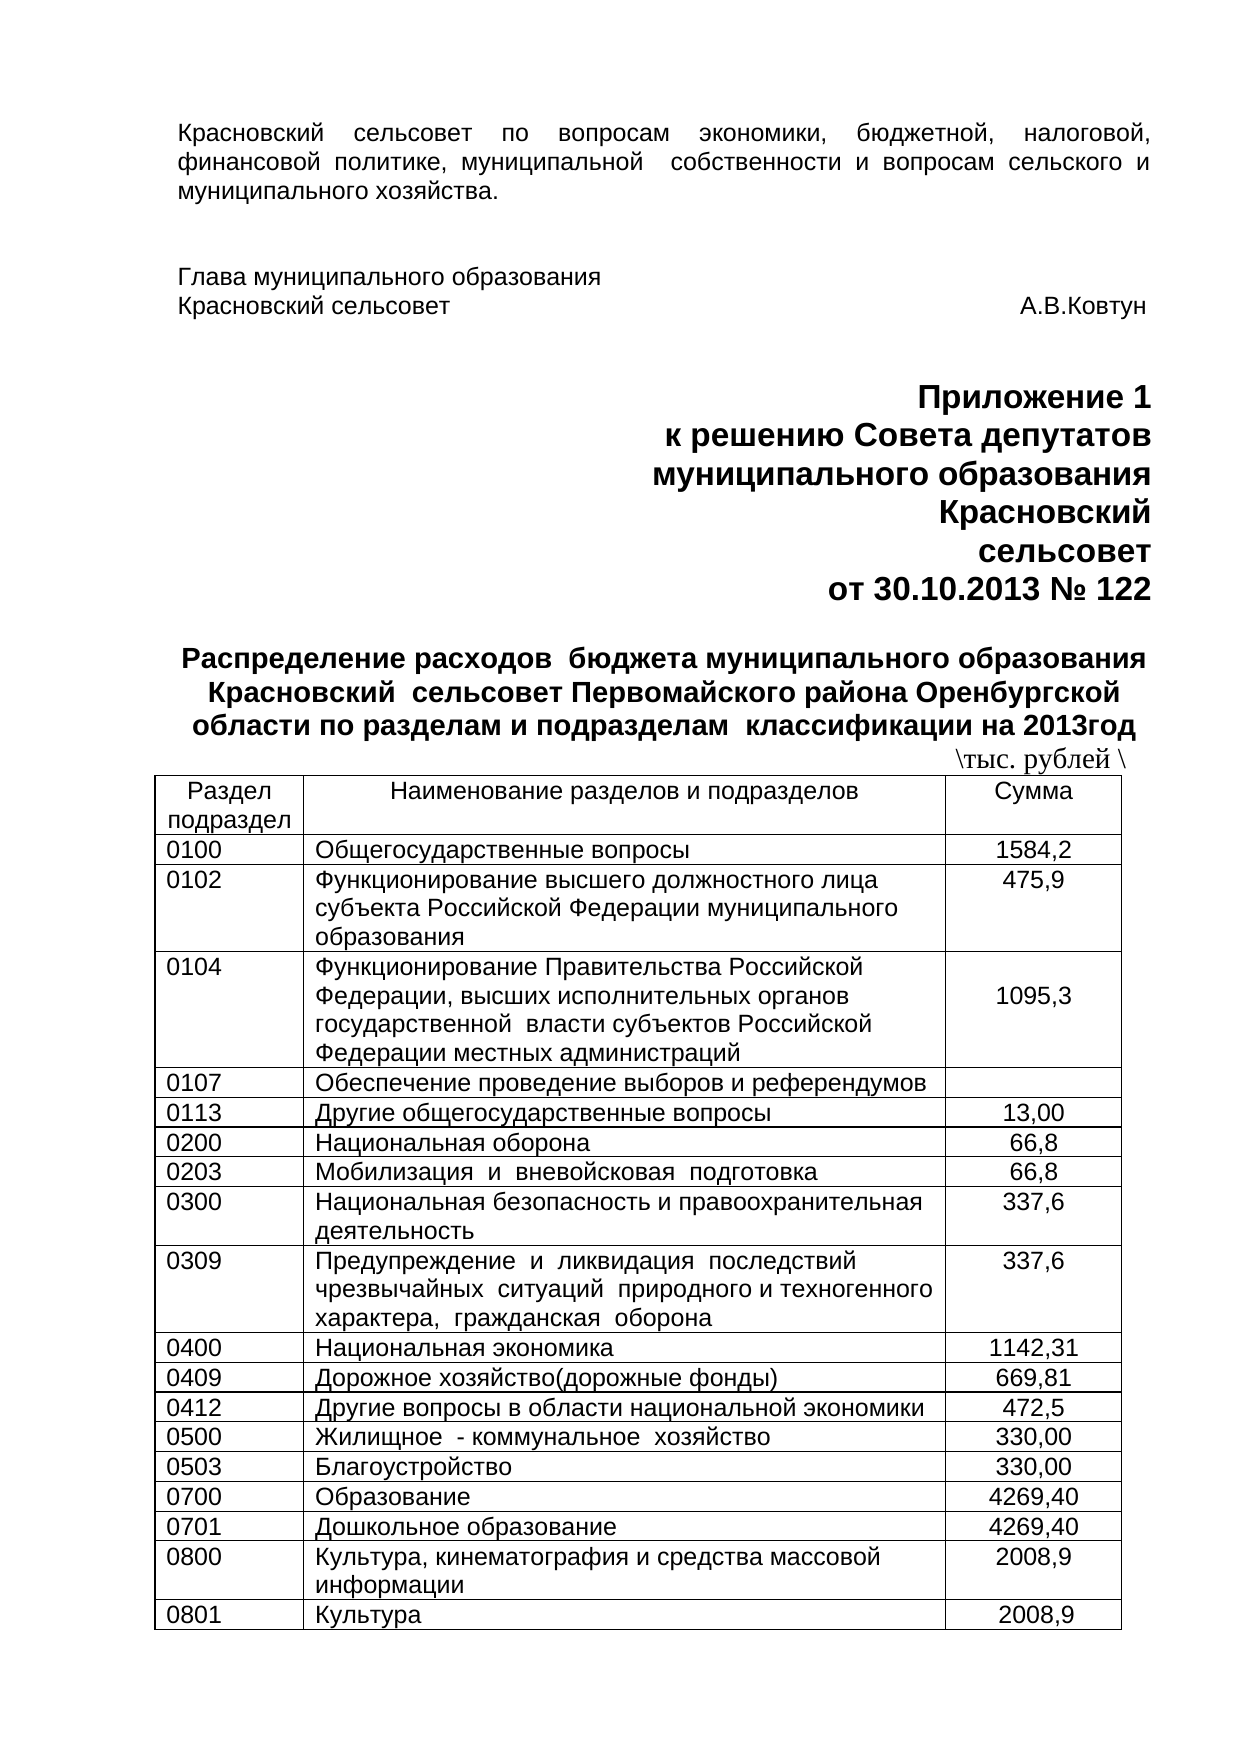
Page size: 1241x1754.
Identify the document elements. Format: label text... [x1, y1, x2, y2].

table_cell Культура [304, 1600, 945, 1629]
text \тыс. рублей \ [177, 742, 1152, 775]
table_cell 472,5 [946, 1393, 1121, 1421]
table_cell 0203 [156, 1157, 303, 1186]
table_cell Национальная безопасность и правоохранительная деятельность [304, 1187, 945, 1244]
table_cell Национальная оборона [304, 1128, 945, 1156]
text Красновский сельсовет [177, 492, 1152, 569]
table_cell Общегосударственные вопросы [304, 835, 945, 863]
table_cell 337,6 [946, 1187, 1121, 1244]
text от 30.10.2013 № 122 [177, 569, 1152, 607]
table_cell 0200 [156, 1128, 303, 1156]
table_cell 0113 [156, 1098, 303, 1126]
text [177, 118, 1152, 204]
table_cell Образование [304, 1482, 945, 1511]
table_cell Другие вопросы в области национальной экономики [304, 1393, 945, 1421]
table_cell 330,00 [946, 1452, 1121, 1481]
table_cell 0100 [156, 835, 303, 863]
table_cell Дошкольное образование [304, 1512, 945, 1540]
table_cell Функционирование Правительства Российской Федерации, высших исполнительных органов государственной власти субъектов Российской Федерации местных администраций [304, 952, 945, 1067]
table_cell 0503 [156, 1452, 303, 1481]
table_cell 0104 [156, 952, 303, 1067]
table_cell 0309 [156, 1246, 303, 1332]
text Распределение расходов бюджета муниципального образования Красновский сельсовет Первомайского района Оренбургской области по разделам и подразделам классификации на 2013год [177, 641, 1152, 742]
table_cell 0300 [156, 1187, 303, 1244]
text Красновский сельсовет А.В.Ковтун [177, 291, 1152, 319]
table_cell 0700 [156, 1482, 303, 1511]
table_cell 0409 [156, 1363, 303, 1391]
table_cell 337,6 [946, 1246, 1121, 1332]
table_cell Культура, кинематография и средства массовой информации [304, 1541, 945, 1599]
table_cell 2008,9 [946, 1541, 1121, 1599]
table_cell 66,8 [946, 1157, 1121, 1186]
table_cell 0412 [156, 1393, 303, 1421]
table_cell Национальная экономика [304, 1333, 945, 1362]
table_cell Функционирование высшего должностного лица субъекта Российской Федерации муниципального образования [304, 865, 945, 951]
table_cell 330,00 [946, 1422, 1121, 1451]
table_cell 0701 [156, 1512, 303, 1540]
table_cell 475,9 [946, 865, 1121, 951]
table_header Сумма [946, 776, 1121, 834]
text муниципального образования [177, 454, 1152, 492]
table_cell 4269,40 [946, 1482, 1121, 1511]
table_cell 0400 [156, 1333, 303, 1362]
table_cell 4269,40 [946, 1512, 1121, 1540]
table_cell 669,81 [946, 1363, 1121, 1391]
table_cell 13,00 [946, 1098, 1121, 1126]
table_cell Дорожное хозяйство(дорожные фонды) [304, 1363, 945, 1391]
table_cell Жилищное - коммунальное хозяйство [304, 1422, 945, 1451]
table_cell 0102 [156, 865, 303, 951]
text к решению Совета депутатов [177, 415, 1152, 454]
table_header Раздел подраздел [156, 776, 303, 834]
table_cell Другие общегосударственные вопросы [304, 1098, 945, 1126]
table_header Наименование разделов и подразделов [304, 776, 945, 834]
table_cell Предупреждение и ликвидация последствий чрезвычайных ситуаций природного и техногенного характера, гражданская оборона [304, 1246, 945, 1332]
table_cell 2008,9 [946, 1600, 1121, 1629]
table_cell 0800 [156, 1541, 303, 1599]
table_cell Благоустройство [304, 1452, 945, 1481]
table_cell 0801 [156, 1600, 303, 1629]
table_cell 1095,3 [946, 952, 1121, 1067]
table_cell 1142,31 [946, 1333, 1121, 1362]
table_cell Мобилизация и вневойсковая подготовка [304, 1157, 945, 1186]
table_cell 0500 [156, 1422, 303, 1451]
text Глава муниципального образования [177, 262, 1152, 291]
table_cell 1584,2 [946, 835, 1121, 863]
table_cell Обеспечение проведение выборов и референдумов [304, 1068, 945, 1097]
table_cell 0107 [156, 1068, 303, 1097]
text Приложение 1 [177, 377, 1152, 415]
table_cell 66,8 [946, 1128, 1121, 1156]
table_cell [946, 1068, 1121, 1097]
